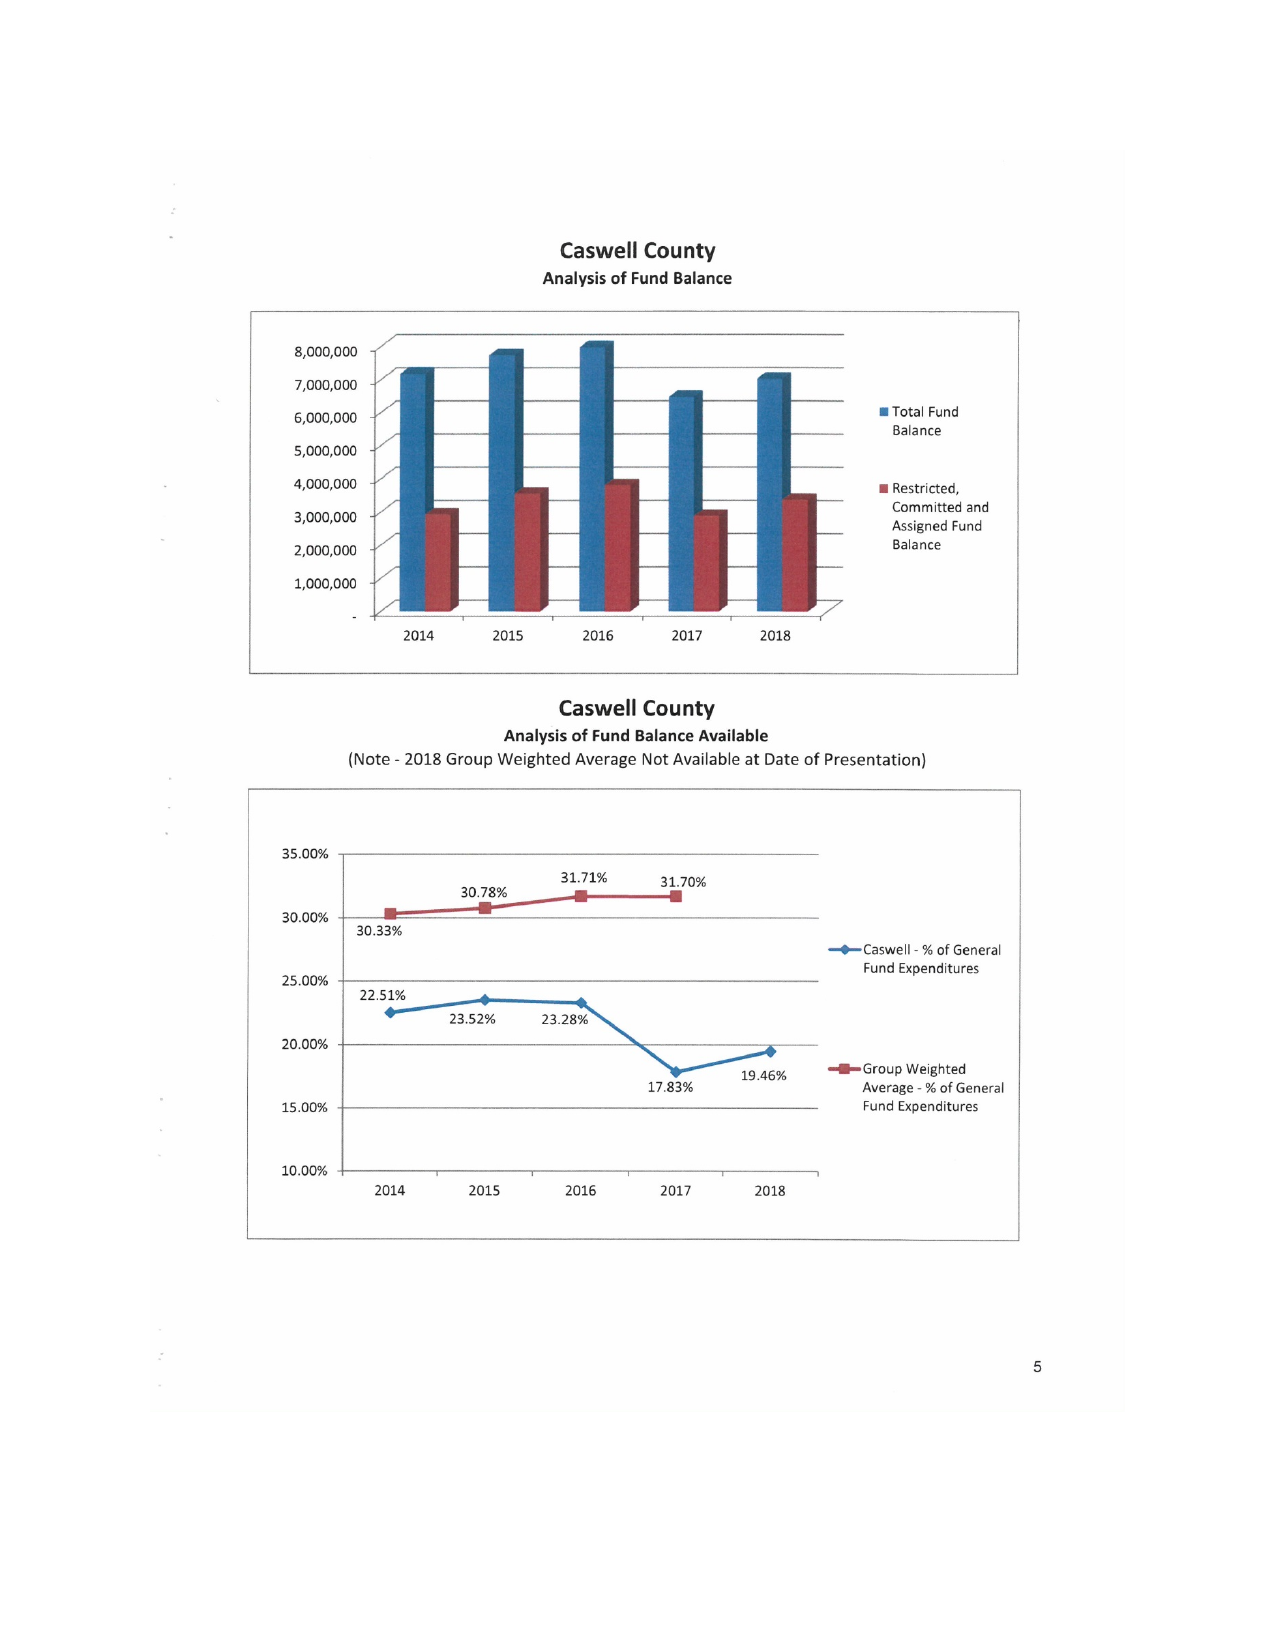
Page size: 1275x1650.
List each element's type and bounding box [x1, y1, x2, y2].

picture [150, 150, 1125, 1412]
